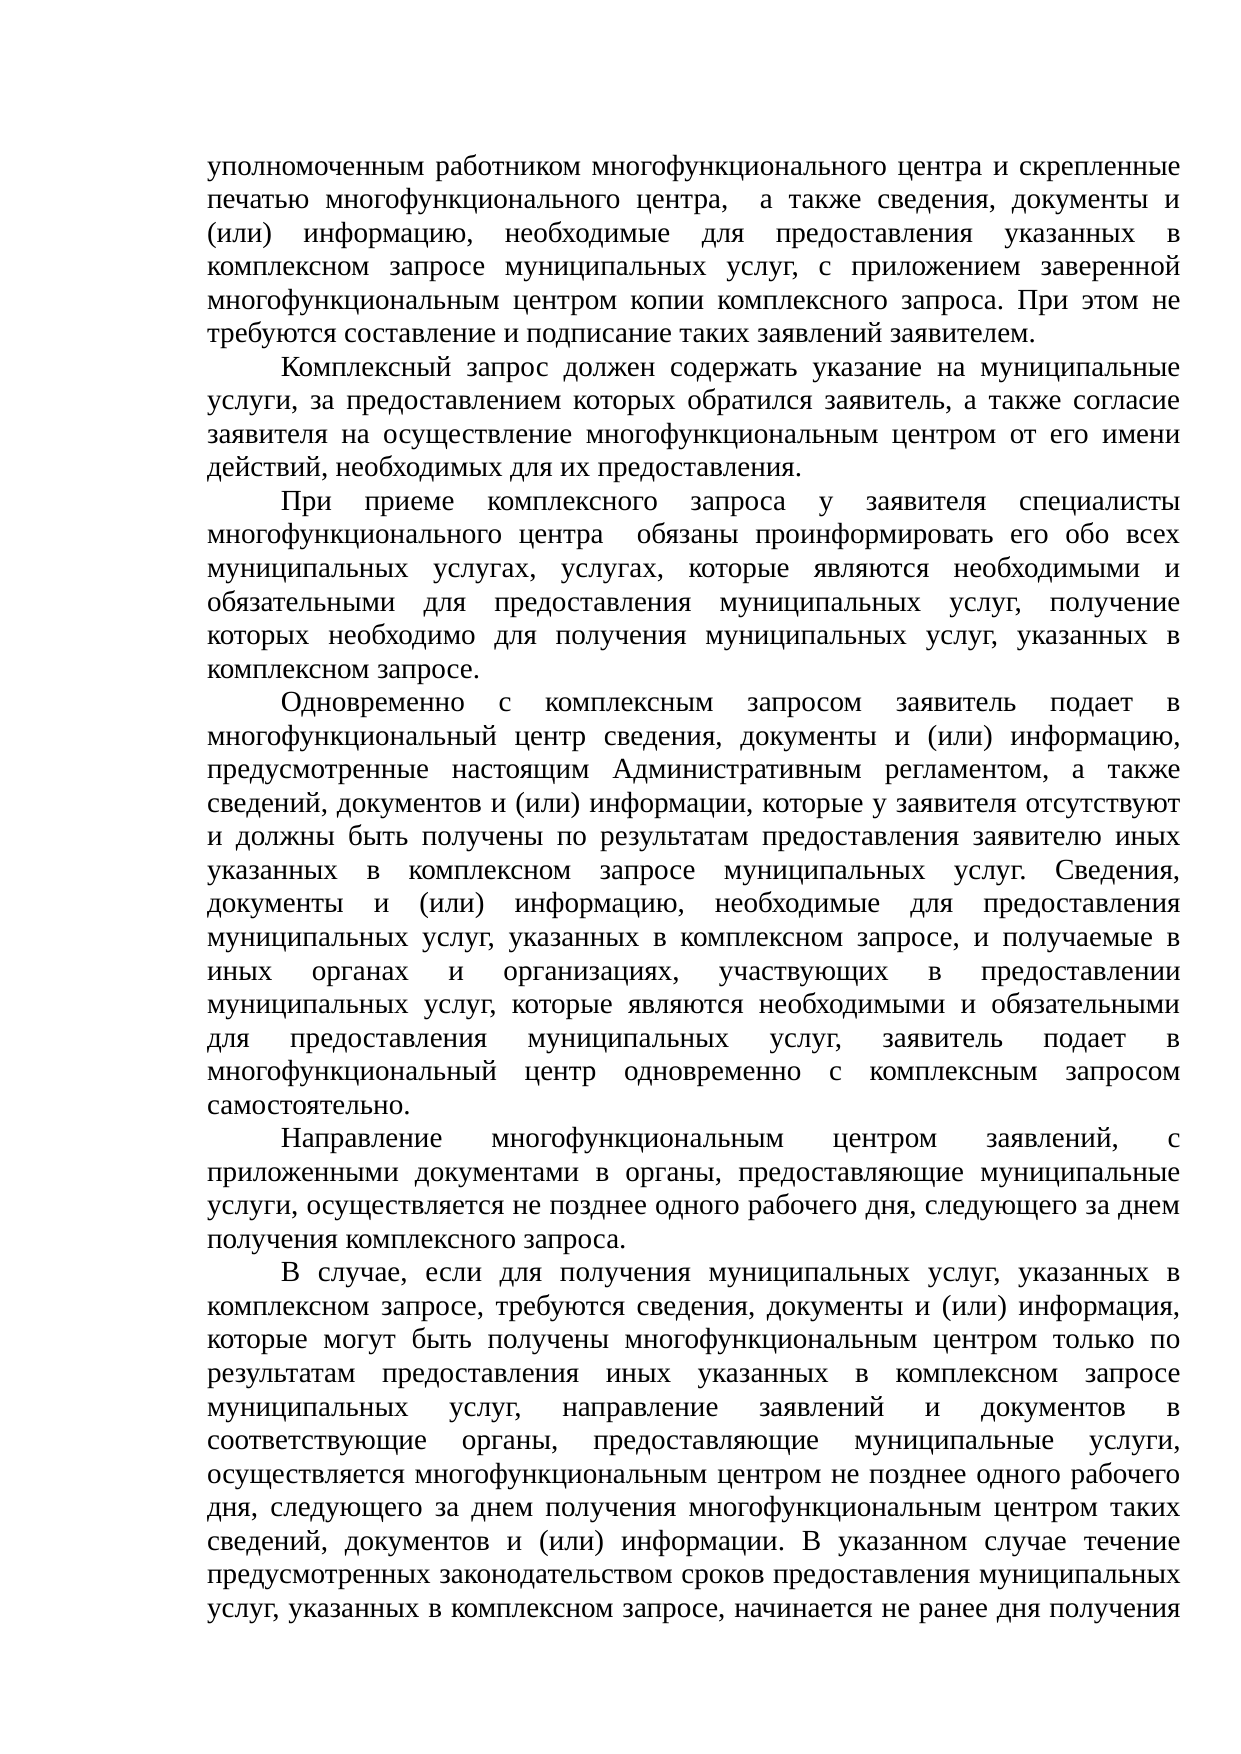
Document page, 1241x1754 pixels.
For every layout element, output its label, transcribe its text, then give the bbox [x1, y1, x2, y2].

text Направление многофункциональным центром заявлений, с приложенными документами в органы, предоставляющие муниципальные услуги, осуществляется не позднее одного рабочего дня, следующего за днем получения комплексного запроса. [207, 1120, 1181, 1254]
text Одновременно с комплексным запросом заявитель подает в многофункциональный центр сведения, документы и (или) информацию, предусмотренные настоящим Административным регламентом, а также сведений, документов и (или) информации, которые у заявителя отсутствуют и должны быть получены по результатам предоставления заявителю иных указанных в комплексном запросе муниципальных услуг. Сведения, документы и (или) информацию, необходимые для предоставления муниципальных услуг, указанных в комплексном запросе, и получаемые в иных органах и организациях, участвующих в предоставлении муниципальных услуг, которые являются необходимыми и обязательными для предоставления муниципальных услуг, заявитель подает в многофункциональный центр одновременно с комплексным запросом самостоятельно. [207, 684, 1181, 1120]
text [207, 1254, 1181, 1623]
text При приеме комплексного запроса у заявителя специалисты многофункционального центра обязаны проинформировать его обо всех муниципальных услугах, услугах, которые являются необходимыми и обязательными для предоставления муниципальных услуг, получение которых необходимо для получения муниципальных услуг, указанных в комплексном запросе. [207, 483, 1181, 684]
text Комплексный запрос должен содержать указание на муниципальные услуги, за предоставлением которых обратился заявитель, а также согласие заявителя на осуществление многофункциональным центром от его имени действий, необходимых для их предоставления. [207, 349, 1181, 483]
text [207, 148, 1181, 349]
